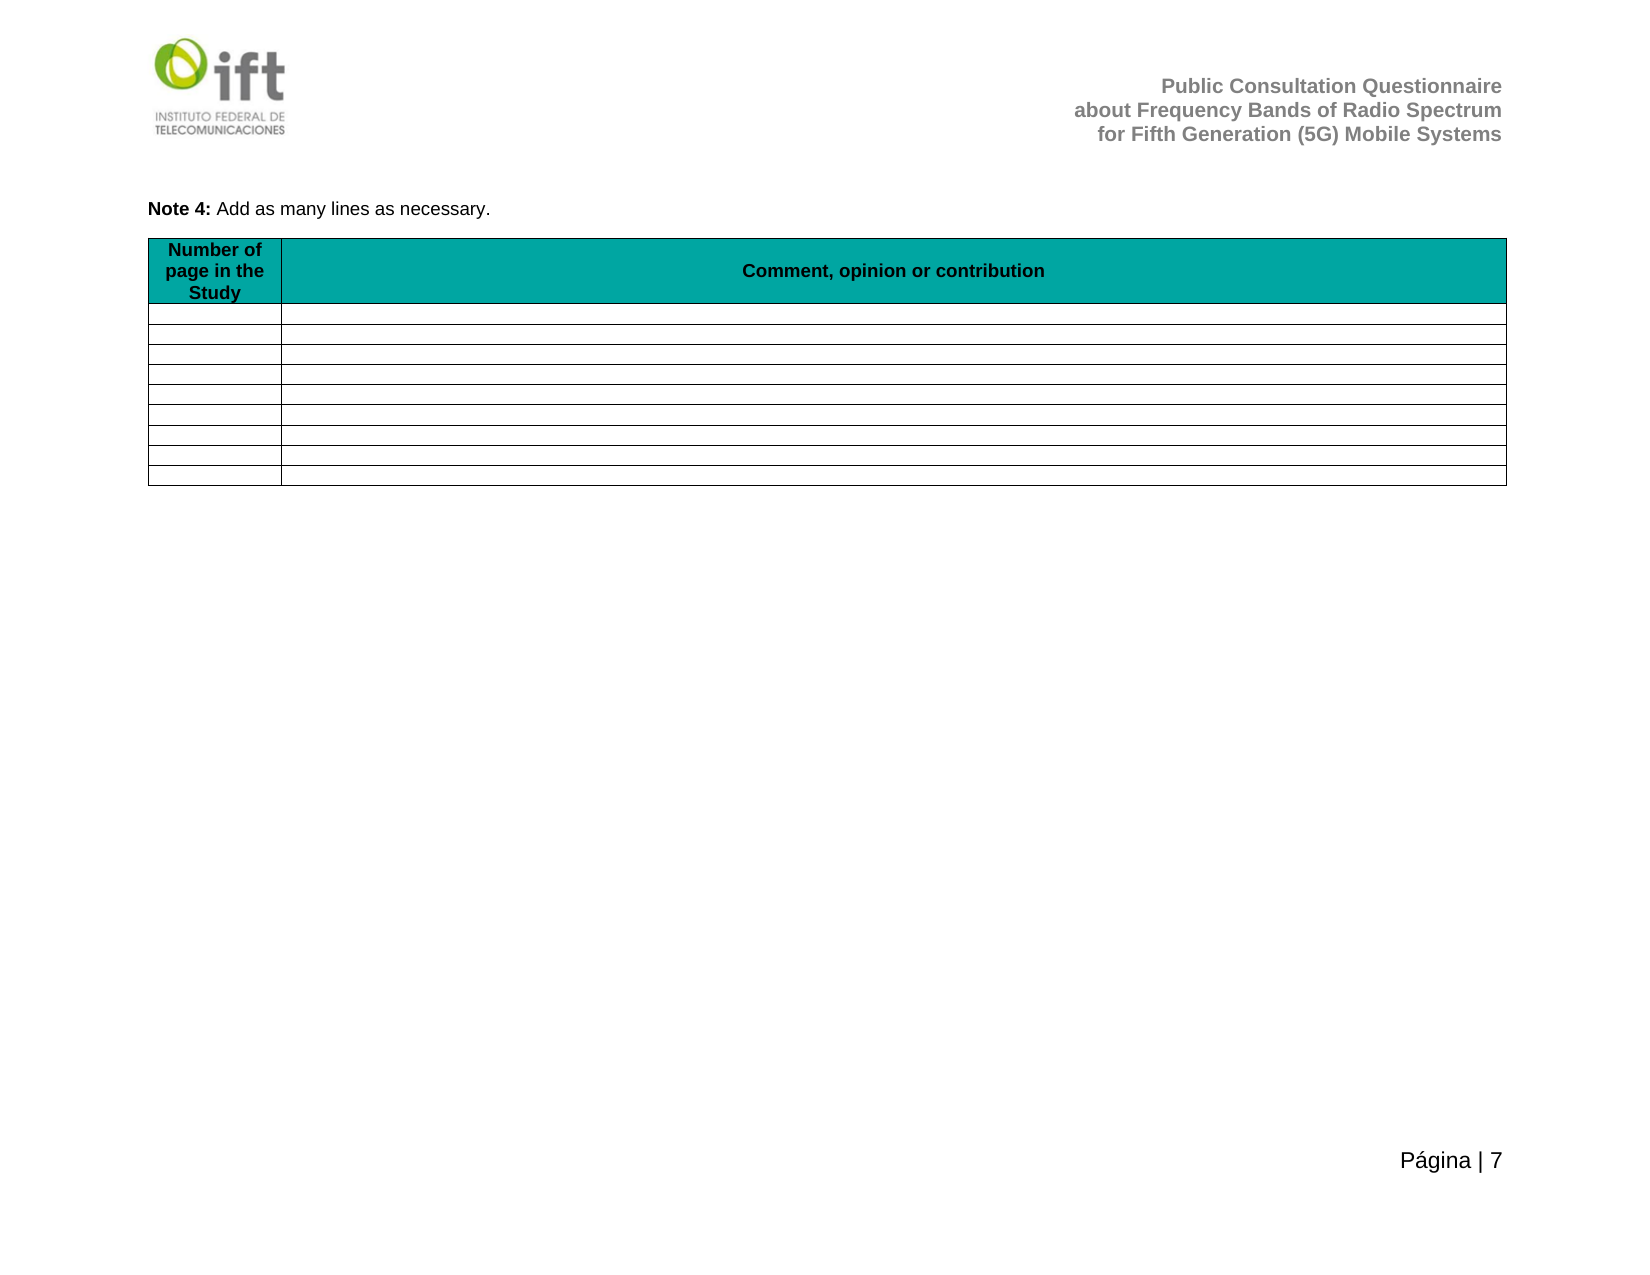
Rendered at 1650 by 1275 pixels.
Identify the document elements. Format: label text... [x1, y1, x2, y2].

table_cell [149, 345, 281, 364]
table_header Comment, opinion or contribution [282, 239, 1506, 303]
table_cell [282, 365, 1506, 384]
picture [137, 34, 308, 152]
table_cell [282, 304, 1506, 323]
table_cell [282, 466, 1506, 485]
table_cell [149, 304, 281, 323]
table_cell [282, 325, 1506, 344]
table_cell [282, 426, 1506, 445]
table_cell [149, 385, 281, 404]
table_cell [149, 466, 281, 485]
table_cell [149, 365, 281, 384]
table_cell [149, 426, 281, 445]
table_cell [149, 405, 281, 424]
table_cell [282, 345, 1506, 364]
table_cell [149, 325, 281, 344]
table_cell [282, 446, 1506, 465]
text Note 4: Add as many lines as necessary. [148, 198, 1502, 219]
table_cell [282, 405, 1506, 424]
table_cell [149, 446, 281, 465]
table_header Number of page in the Study [149, 239, 281, 303]
table_cell [282, 385, 1506, 404]
